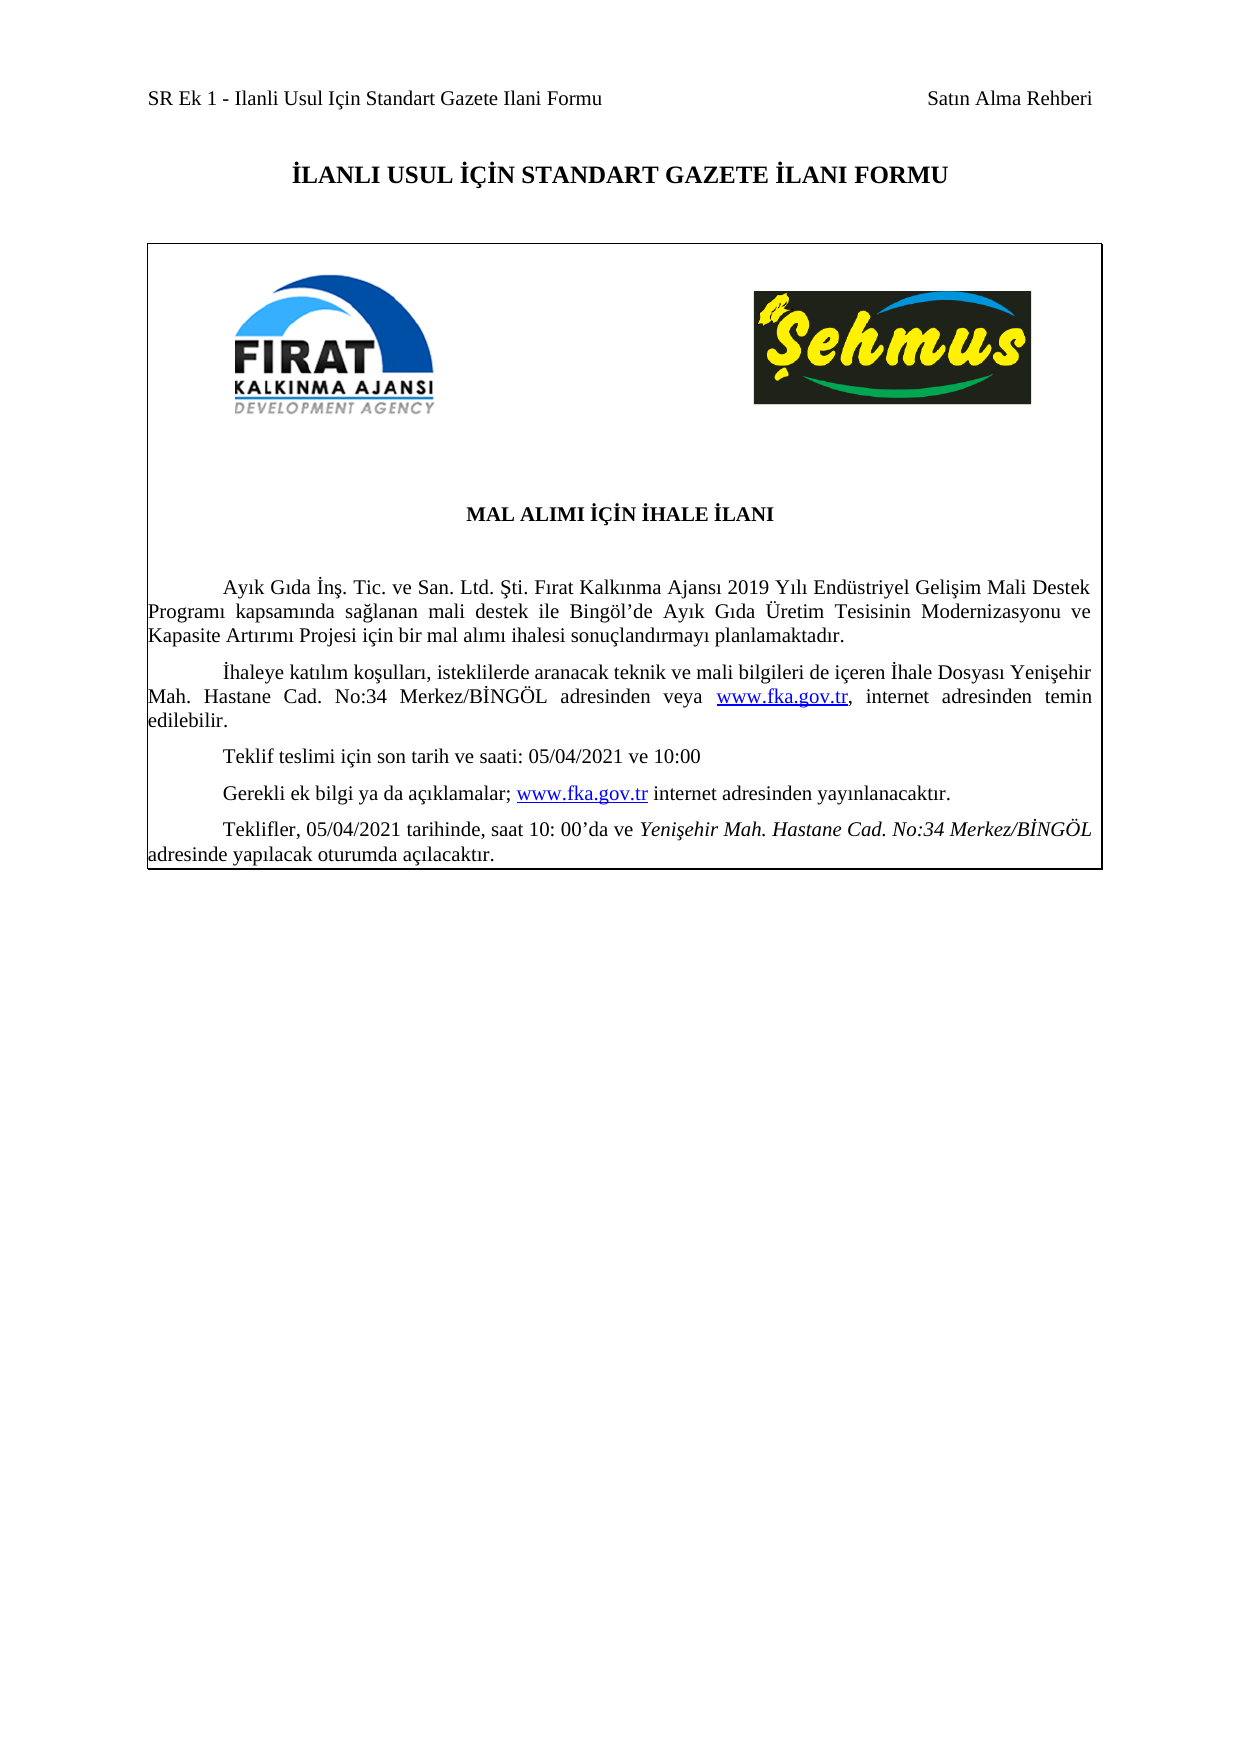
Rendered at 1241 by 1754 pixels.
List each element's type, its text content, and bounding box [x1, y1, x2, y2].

text Gerekli ek bilgi ya da açıklamalar; www.fka.gov.tr internet adresinden yayınlanacaktır. [148, 778, 1101, 805]
text Teklifler, 05/04/2021 tarihinde, saat 10: 00’da ve Yenişehir Mah. Hastane Cad. No:34 Merkez/BİNGÖL adresinde yapılacak oturumda açılacaktır. [148, 814, 1101, 868]
picture [753, 291, 1032, 406]
subtitle İLANLI USUL İÇİN STANDART GAZETE İLANI FORMU [148, 160, 1093, 189]
picture [223, 274, 435, 418]
text Ayık Gıda İnş. Tic. ve San. Ltd. Şti. Fırat Kalkınma Ajansı 2019 Yılı Endüstriyel Gelişim Mali Destek Programı kapsamında sağlanan mali destek ile Bingöl’de Ayık Gıda Üretim Tesisinin Modernizasyonu ve Kapasite Artırımı Projesi için bir mal alımı ihalesi sonuçlandırmayı planlamaktadır. [148, 572, 1101, 647]
text İhaleye katılım koşulları, isteklilerde aranacak teknik ve mali bilgileri de içeren İhale Dosyası Yenişehir Mah. Hastane Cad. No:34 Merkez/BİNGÖL adresinden veya www.fka.gov.tr, internet adresinden temin edilebilir. [148, 656, 1101, 732]
text Teklif teslimi için son tarih ve saati: 05/04/2021 ve 10:00 [148, 741, 1101, 768]
text MAL ALIMI İÇİN İHALE İLANI [148, 499, 1101, 526]
